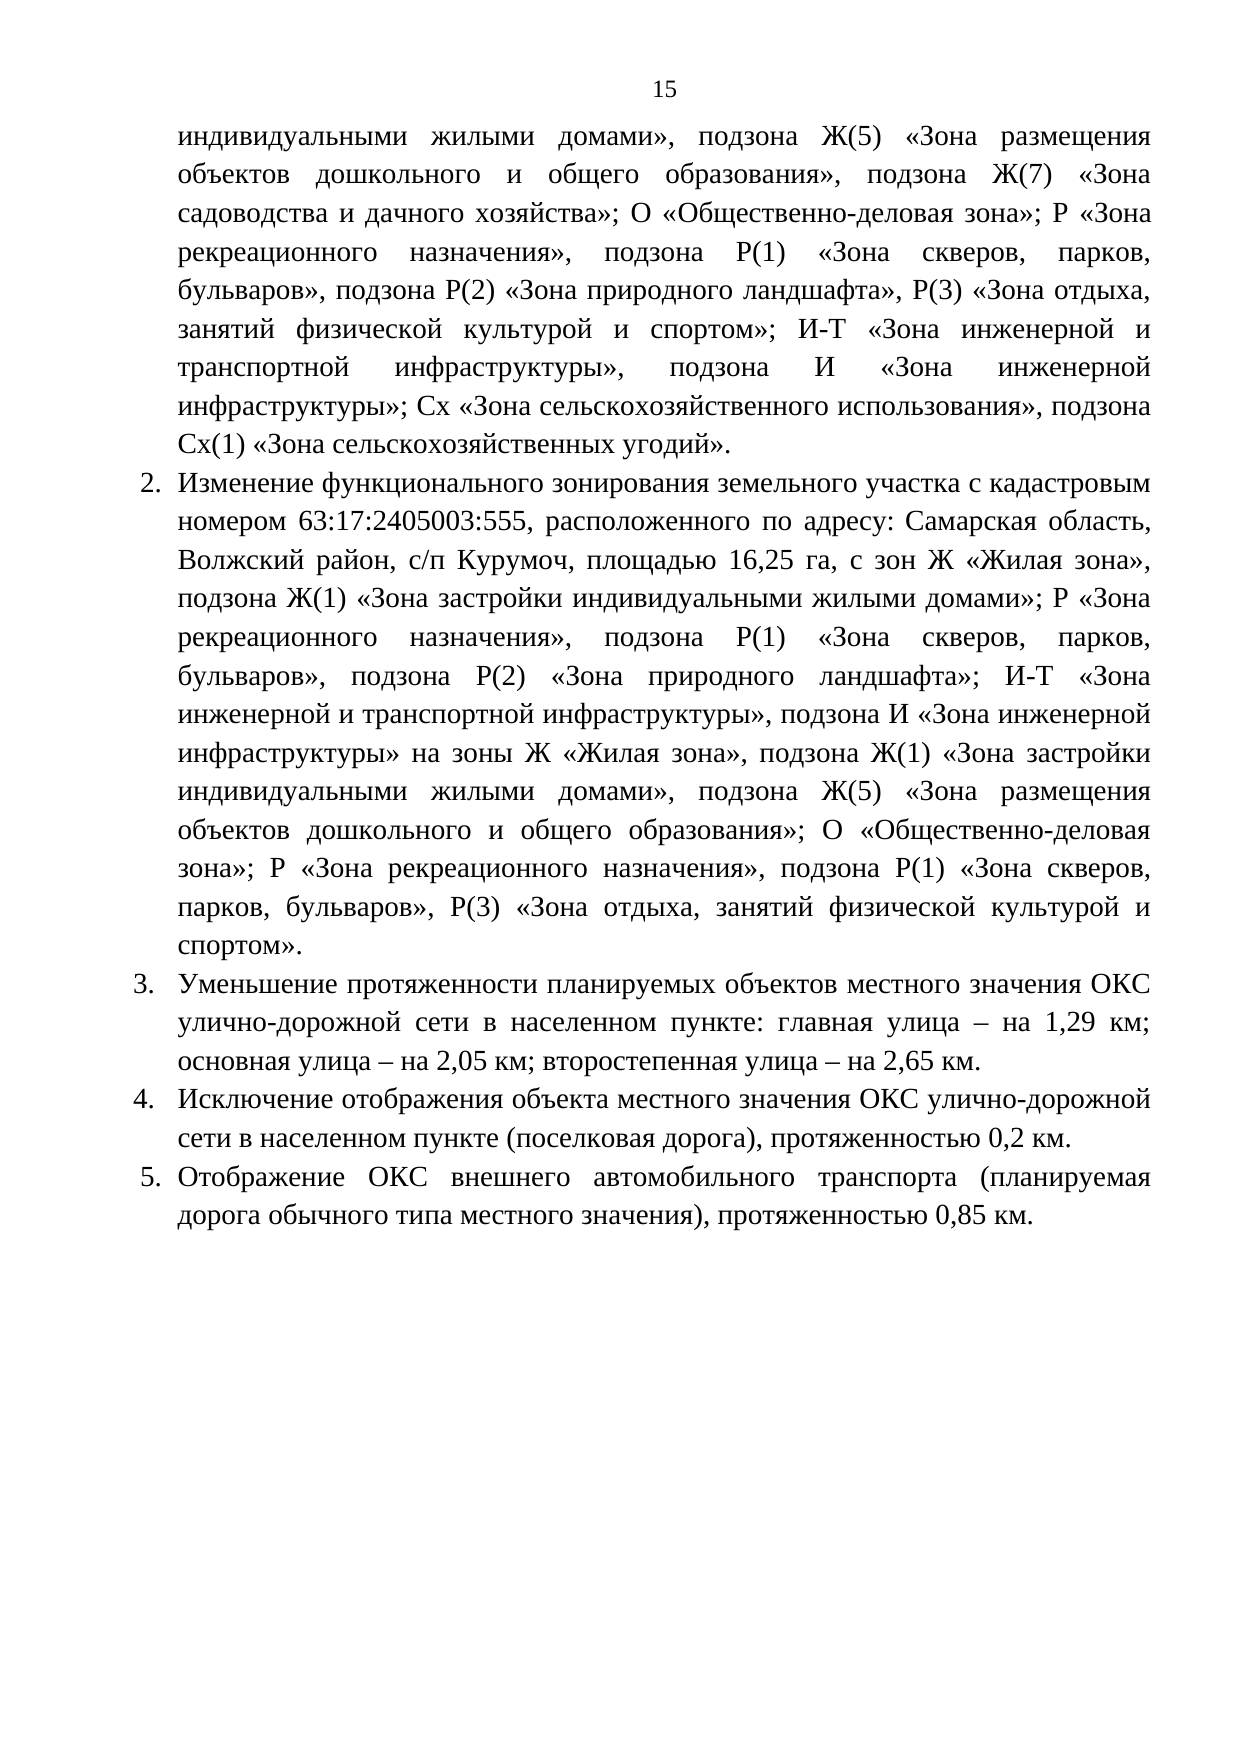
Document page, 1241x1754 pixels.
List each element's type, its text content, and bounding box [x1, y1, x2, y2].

list Уменьшение протяженности планируемых объектов местного значения ОКС улично-дорожной сети в населенном пункте: главная улица – на 1,29 км; основная улица – на 2,05 км; второстепенная улица – на 2,65 км. [133, 966, 1152, 1077]
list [140, 118, 1152, 460]
list Изменение функционального зонирования земельного участка с кадастровым номером 63:17:2405003:555, расположенного по адресу: Самарская область, Волжский район, с/п Курумоч, площадью 16,25 га, с зон Ж «Жилая зона», подзона Ж(1) «Зона застройки индивидуальными жилыми домами»; Р «Зона рекреационного назначения», подзона Р(1) «Зона скверов, парков, бульваров», подзона Р(2) «Зона природного ландшафта»; И-Т «Зона инженерной и транспортной инфраструктуры», подзона И «Зона инженерной инфраструктуры» на зоны Ж «Жилая зона», подзона Ж(1) «Зона застройки индивидуальными жилыми домами», подзона Ж(5) «Зона размещения объектов дошкольного и общего образования»; О «Общественно-деловая зона»; Р «Зона рекреационного назначения», подзона Р(1) «Зона скверов, парков, бульваров», Р(3) «Зона отдыха, занятий физической культурой и спортом». [140, 465, 1152, 961]
list Отображение ОКС внешнего автомобильного транспорта (планируемая дорога обычного типа местного значения), протяженностью 0,85 км. [140, 1159, 1152, 1231]
list Исключение отображения объекта местного значения ОКС улично-дорожной сети в населенном пункте (поселковая дорога), протяженностью 0,2 км. [133, 1082, 1152, 1154]
